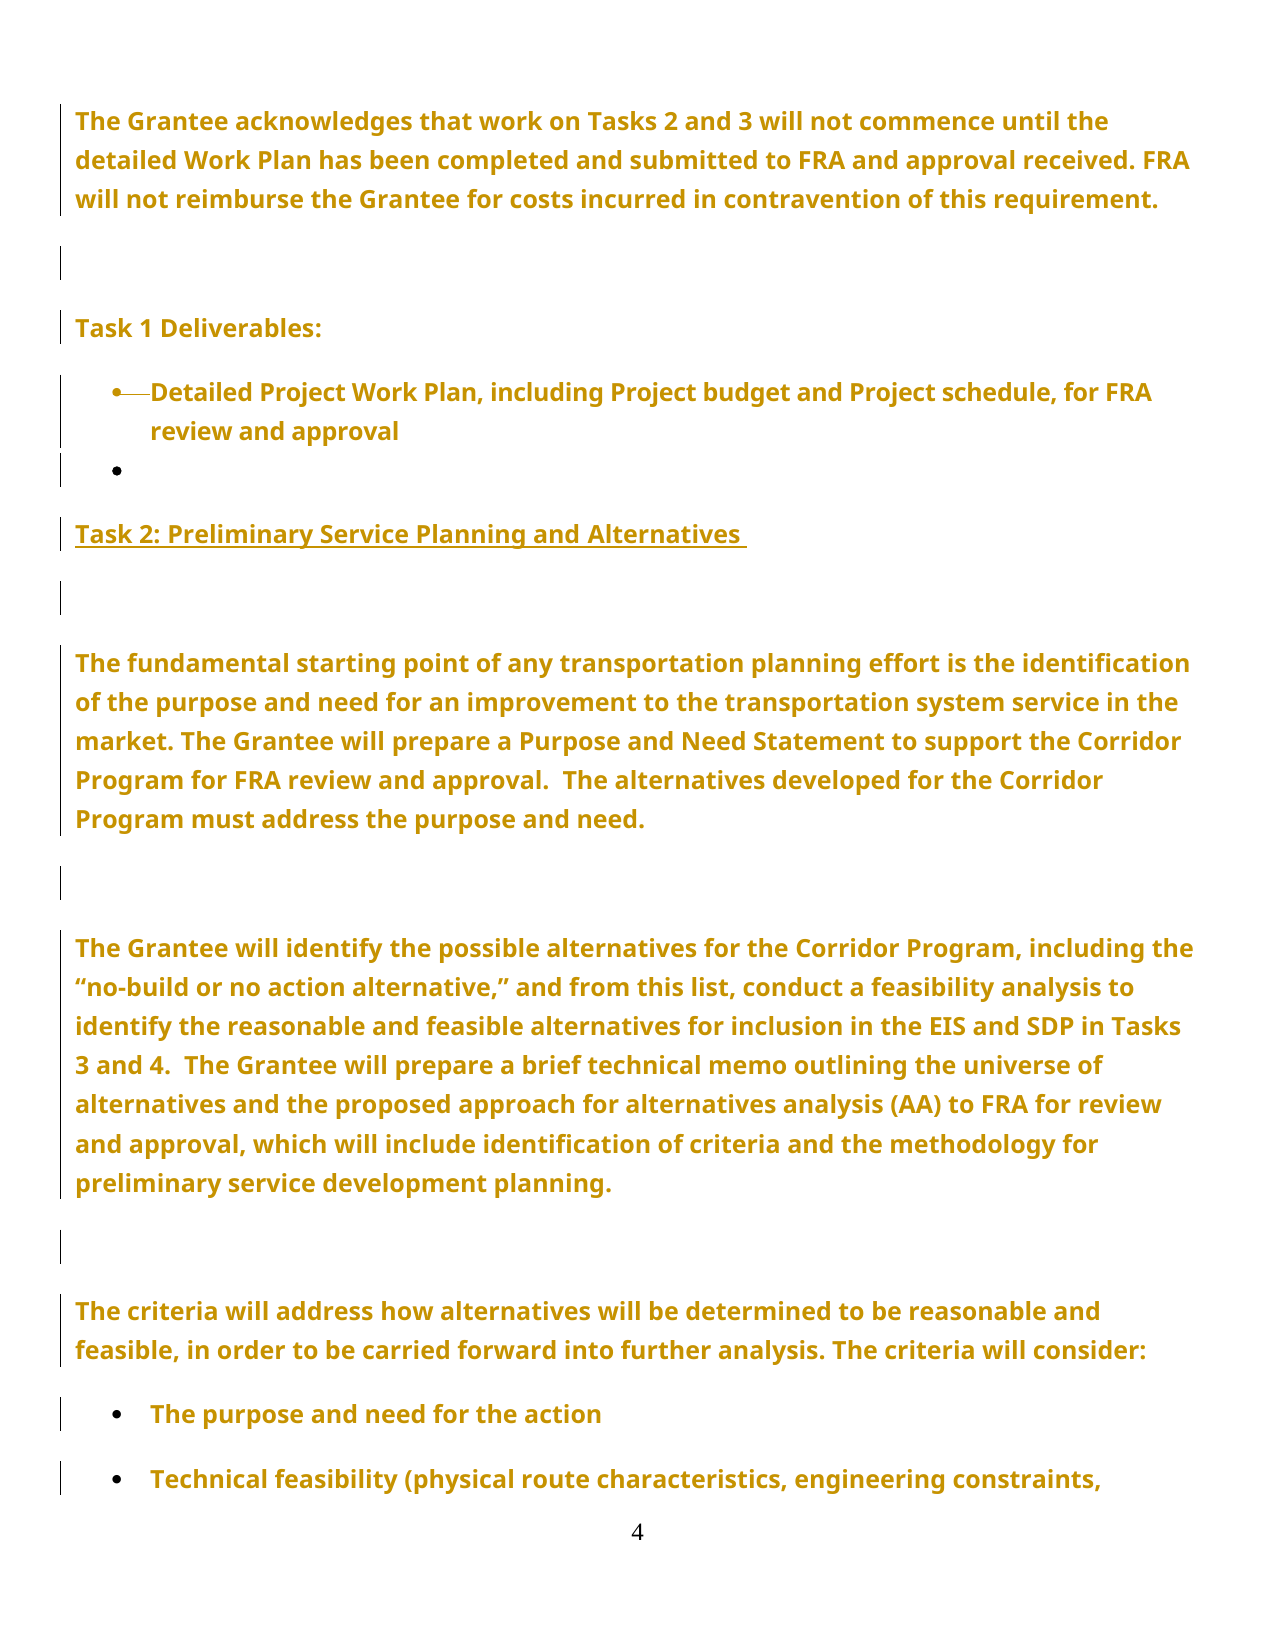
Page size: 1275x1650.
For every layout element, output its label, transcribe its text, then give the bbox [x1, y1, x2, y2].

text Task 2: Preliminary Service Planning and Alternatives [75, 517, 1196, 551]
text The fundamental starting point of any transportation planning effort is the identification of the purpose and need for an improvement to the transportation system service in the market. The Grantee will prepare a Purpose and Need Statement to support the Corridor Program for FRA review and approval. The alternatives developed for the Corridor Program must address the purpose and need. [75, 645, 1196, 836]
text The Grantee will identify the possible alternatives for the Corridor Program, including the “no-build or no action alternative,” and from this list, conduct a feasibility analysis to identify the reasonable and feasible alternatives for inclusion in the EIS and SDP in Tasks 3 and 4. The Grantee will prepare a brief technical memo outlining the universe of alternatives and the proposed approach for alternatives analysis (AA) to FRA for review and approval, which will include identification of criteria and the methodology for preliminary service development planning. [75, 930, 1196, 1199]
list The purpose and need for the action [112, 1397, 1196, 1431]
text Task 1 Deliverables: [75, 310, 1196, 344]
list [112, 1461, 1196, 1495]
list Detailed Project Work Plan, including Project budget and Project schedule, for FRA review and approval [112, 374, 1196, 448]
text The Grantee acknowledges that work on Tasks 2 and 3 will not commence until the detailed Work Plan has been completed and submitted to FRA and approval received. FRA will not reimburse the Grantee for costs incurred in contravention of this requirement. [75, 104, 1200, 216]
text The criteria will address how alternatives will be determined to be reasonable and feasible, in order to be carried forward into further analysis. The criteria will consider: [75, 1294, 1196, 1367]
